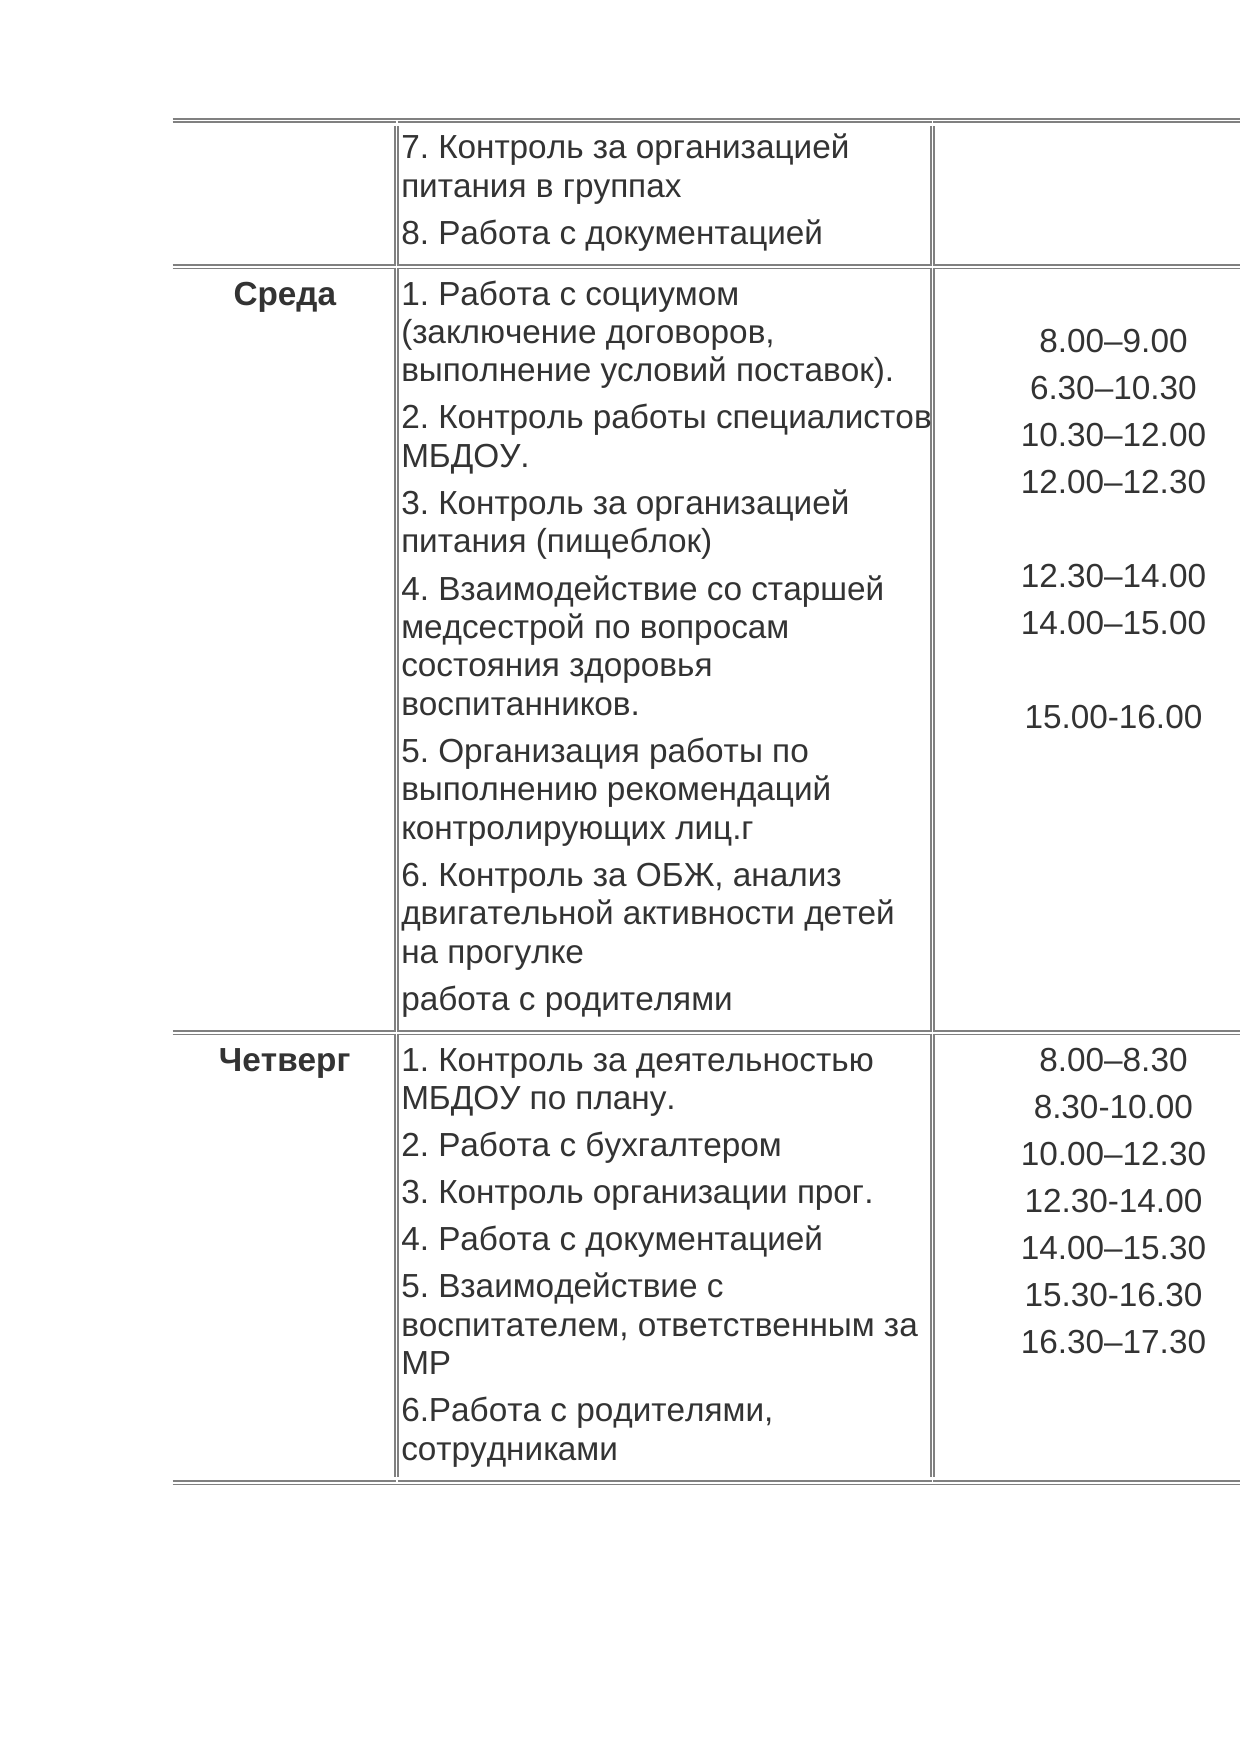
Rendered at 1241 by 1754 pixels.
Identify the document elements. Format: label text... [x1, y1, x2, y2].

table_cell 8.00–8.30 8.30-10.00 10.00–12.30 12.30-14.00 14.00–15.30 15.30-16.30 16.30–17.30 [932, 1030, 1240, 1480]
table_cell Четверг [173, 1030, 397, 1480]
table_cell Среда [173, 269, 394, 1030]
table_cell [397, 122, 932, 264]
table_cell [932, 120, 1240, 264]
table_cell 8.00–9.00 6.30–10.30 10.30–12.00 12.00–12.30 12.30–14.00 14.00–15.00 15.00-16.00 [935, 269, 1240, 1030]
table_cell 1. Контроль за деятельностью МБДОУ по плану. 2. Работа с бухгалтером 3. Контроль организации прог. 4. Работа с документацией 5. Взаимодействие с воспитателем, ответственным за МР 6.Работа с родителями, сотрудниками [397, 1035, 932, 1480]
table_cell Вторник [173, 120, 397, 264]
table_cell 1. Работа с социумом (заключение договоров, выполнение условий поставок). 2. Контроль работы специалистов МБДОУ. 3. Контроль за организацией питания (пищеблок) 4. Взаимодействие со старшей медсестрой по вопросам состояния здоровья воспитанников. 5. Организация работы по выполнению рекомендаций контролирующих лиц.г 6. Контроль за ОБЖ, анализ двигательной активности детей на прогулке работа с родителями [399, 269, 930, 1030]
